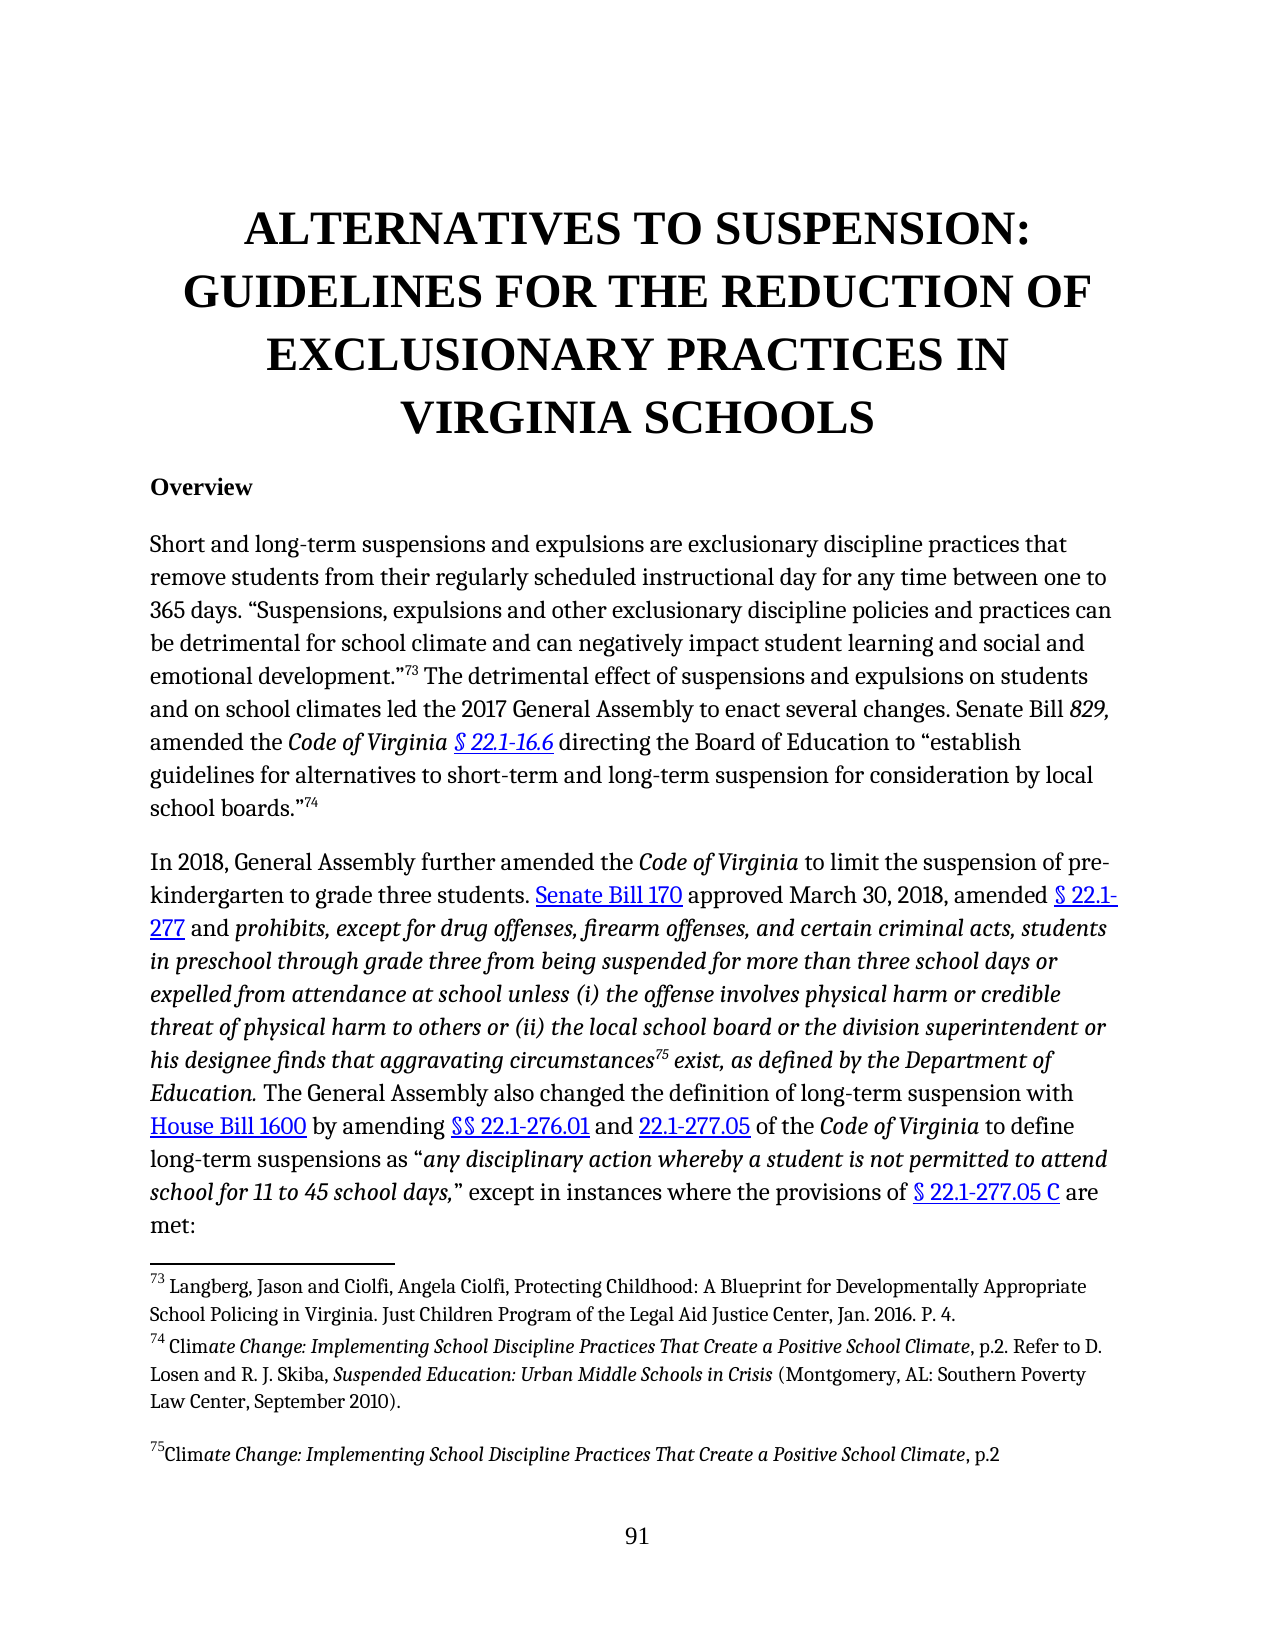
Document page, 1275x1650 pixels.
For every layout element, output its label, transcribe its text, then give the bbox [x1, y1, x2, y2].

subtitle ALTERNATIVES TO SUSPENSION: Guidelines for the Reduction of Exclusionary Practices in Virginia Schools [150, 200, 1125, 443]
text Short and long-term suspensions and expulsions are exclusionary discipline practices that remove students from their regularly scheduled instructional day for any time between one to 365 days. “Suspensions, expulsions and other exclusionary discipline policies and practices can be detrimental for school climate and can negatively impact student learning and social and emotional development.” The detrimental effect of suspensions and expulsions on students and on school climates led the 2017 General Assembly to enact several changes. Senate Bill 829, amended the Code of Virginia § 22.1-16.6 directing the Board of Education to “establish guidelines for alternatives to short-term and long-term suspension for consideration by local school boards.” [150, 530, 1125, 823]
text In 2018, General Assembly further amended the Code of Virginia to limit the suspension of pre-kindergarten to grade three students. Senate Bill 170 approved March 30, 2018, amended § 22.1-277 and prohibits, except for drug offenses, firearm offenses, and certain criminal acts, students in preschool through grade three from being suspended for more than three school days or expelled from attendance at school unless (i) the offense involves physical harm or credible threat of physical harm to others or (ii) the local school board or the division superintendent or his designee finds that aggravating circumstances exist, as defined by the Department of Education. The General Assembly also changed the definition of long-term suspension with House Bill 1600 by amending §§ 22.1-276.01 and 22.1-277.05 of the Code of Virginia to define long-term suspensions as “any disciplinary action whereby a student is not permitted to attend school for 11 to 45 school days,” except in instances where the provisions of § 22.1-277.05 C are met: [150, 848, 1125, 1240]
subtitle Overview [150, 472, 1125, 501]
